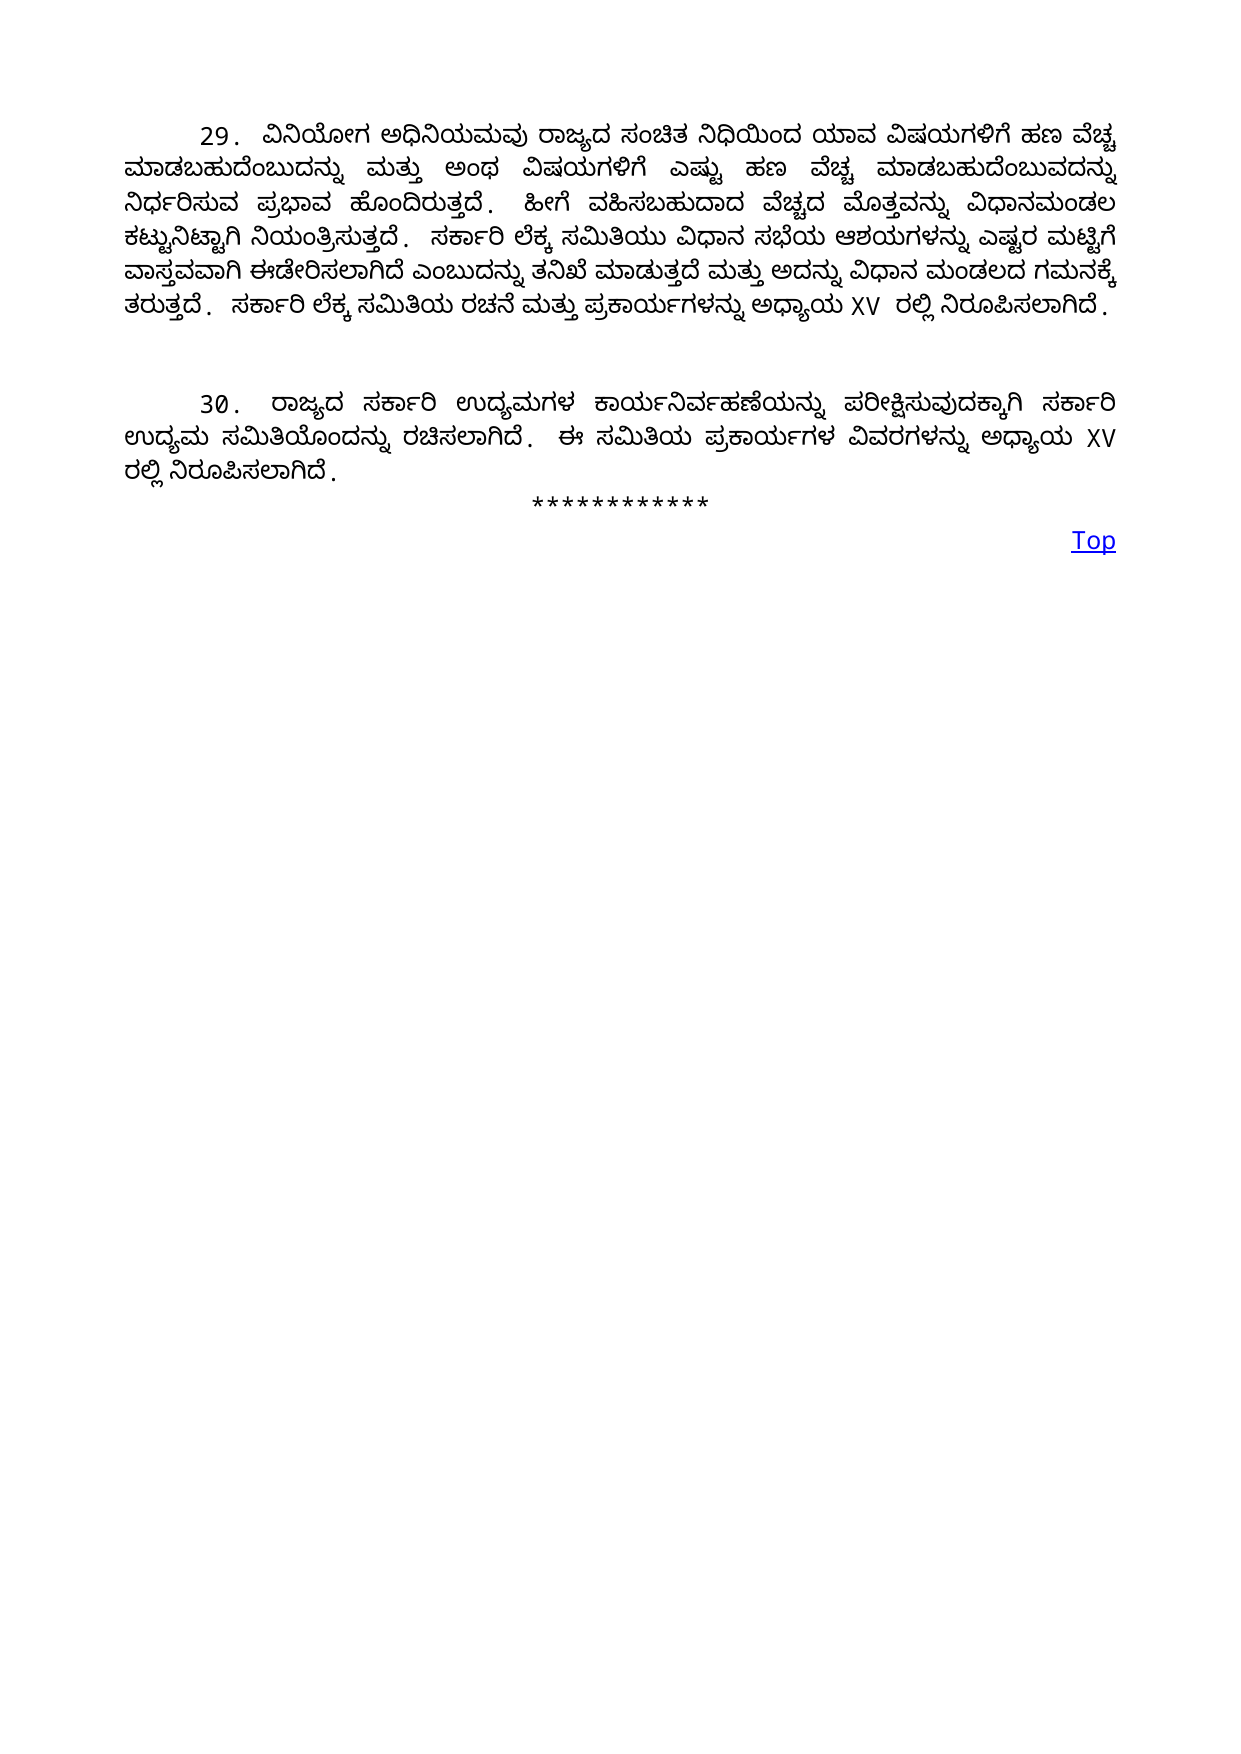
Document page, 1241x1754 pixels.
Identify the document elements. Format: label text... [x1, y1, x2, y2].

text Top [124, 523, 1116, 557]
text 29. ವಿನಿಯೋಗ ಅಧಿನಿಯಮವು ರಾಜ್ಯದ ಸಂಚಿತ ನಿಧಿಯಿಂದ ಯಾವ ವಿಷಯಗಳಿಗೆ ಹಣ ವೆಚ್ಚ ಮಾಡಬಹುದೆಂಬುದನ್ನು ಮತ್ತು ಅಂಥ ವಿಷಯಗಳಿಗೆ ಎಷ್ಟು ಹಣ ವೆಚ್ಚ ಮಾಡಬಹುದೆಂಬುವದನ್ನು ನಿರ್ಧರಿಸುವ ಪ್ರಭಾವ ಹೊಂದಿರುತ್ತದೆ. ಹೀಗೆ ವಹಿಸಬಹುದಾದ ವೆಚ್ಚದ ಮೊತ್ತವನ್ನು ವಿಧಾನಮಂಡಲ ಕಟ್ಟುನಿಟ್ಟಾಗಿ ನಿಯಂತ್ರಿಸುತ್ತದೆ. ಸರ್ಕಾರಿ ಲೆಕ್ಕ ಸಮಿತಿಯು ವಿಧಾನ ಸಭೆಯ ಆಶಯಗಳನ್ನು ಎಷ್ಟರ ಮಟ್ಟಿಗೆ ವಾಸ್ತವವಾಗಿ ಈಡೇರಿಸಲಾಗಿದೆ ಎಂಬುದನ್ನು ತನಿಖೆ ಮಾಡುತ್ತದೆ ಮತ್ತು ಅದನ್ನು ವಿಧಾನ ಮಂಡಲದ ಗಮನಕ್ಕೆ ತರುತ್ತದೆ. ಸರ್ಕಾರಿ ಲೆಕ್ಕ ಸಮಿತಿಯ ರಚನೆ ಮತ್ತು ಪ್ರಕಾರ್ಯಗಳನ್ನು ಅಧ್ಯಾಯ XV ರಲ್ಲಿ ನಿರೂಪಿಸಲಾಗಿದೆ. [124, 118, 1116, 322]
text ************ [124, 488, 1116, 523]
text 30. ರಾಜ್ಯದ ಸರ್ಕಾರಿ ಉದ್ಯಮಗಳ ಕಾರ್ಯನಿರ್ವಹಣೆಯನ್ನು ಪರೀಕ್ಷಿಸುವುದಕ್ಕಾಗಿ ಸರ್ಕಾರಿ ಉದ್ಯಮ ಸಮಿತಿಯೊಂದನ್ನು ರಚಿಸಲಾಗಿದೆ. ಈ ಸಮಿತಿಯ ಪ್ರಕಾರ್ಯಗಳ ವಿವರಗಳನ್ನು ಅಧ್ಯಾಯ XV ರಲ್ಲಿ ನಿರೂಪಿಸಲಾಗಿದೆ. [124, 386, 1116, 488]
